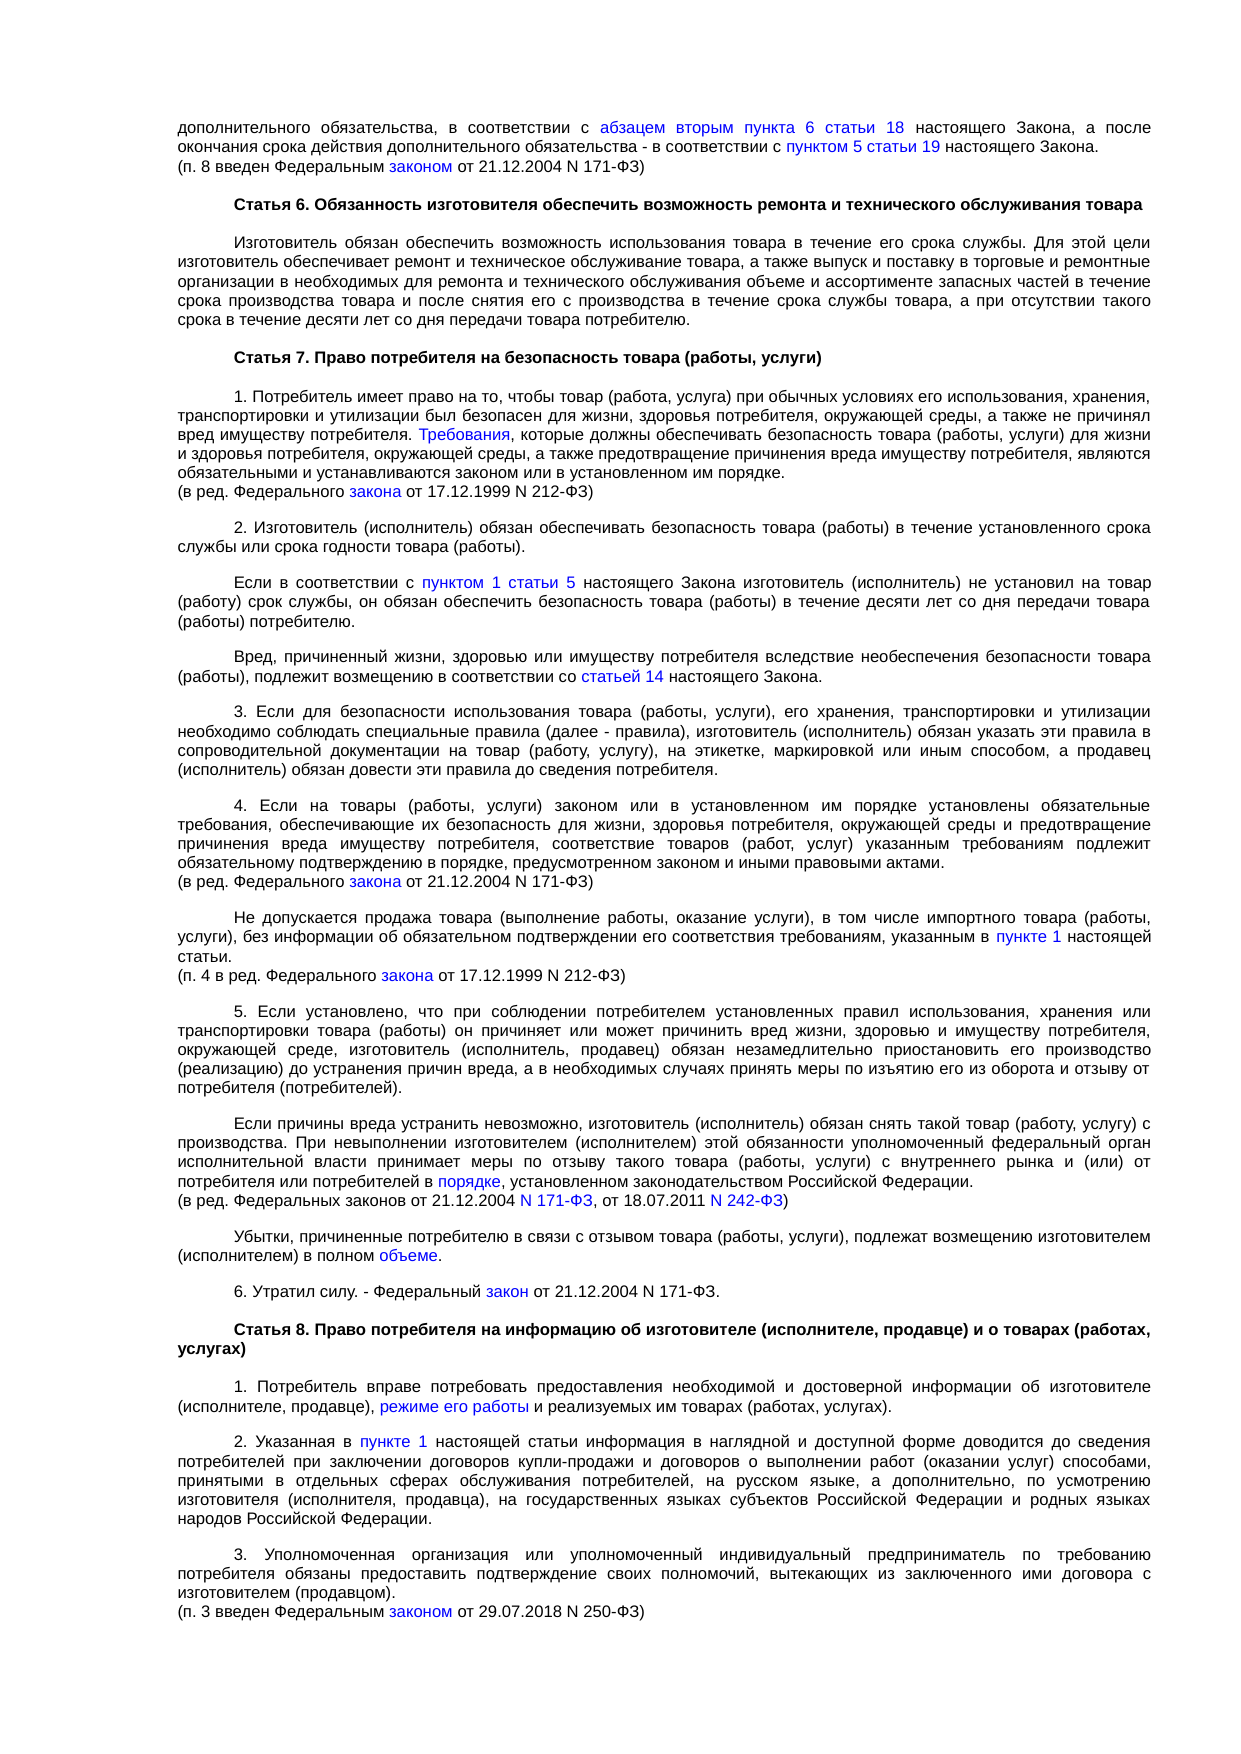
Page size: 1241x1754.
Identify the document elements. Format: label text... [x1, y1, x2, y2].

text Вред, причиненный жизни, здоровью или имуществу потребителя вследствие необеспечения безопасности товара (работы), подлежит возмещению в соответствии со статьей 14 настоящего Закона. [177, 647, 1152, 686]
text (в ред. Федерального закона от 17.12.1999 N 212-ФЗ) [177, 482, 1152, 501]
text 3. Если для безопасности использования товара (работы, услуги), его хранения, транспортировки и утилизации необходимо соблюдать специальные правила (далее - правила), изготовитель (исполнитель) обязан указать эти правила в сопроводительной документации на товар (работу, услугу), на этикетке, маркировкой или иным способом, а продавец (исполнитель) обязан довести эти правила до сведения потребителя. [177, 702, 1152, 779]
text Если в соответствии с пунктом 1 статьи 5 настоящего Закона изготовитель (исполнитель) не установил на товар (работу) срок службы, он обязан обеспечить безопасность товара (работы) в течение десяти лет со дня передачи товара (работы) потребителю. [177, 573, 1152, 631]
list Статья 7. Право потребителя на безопасность товара (работы, услуги) [177, 348, 1152, 367]
text (в ред. Федеральных законов от 21.12.2004 N 171-ФЗ, от 18.07.2011 N 242-ФЗ) [177, 1191, 1152, 1210]
text 3. Уполномоченная организация или уполномоченный индивидуальный предприниматель по требованию потребителя обязаны предоставить подтверждение своих полномочий, вытекающих из заключенного ими договора с изготовителем (продавцом). [177, 1545, 1152, 1602]
text (в ред. Федерального закона от 21.12.2004 N 171-ФЗ) [177, 872, 1152, 891]
text Не допускается продажа товара (выполнение работы, оказание услуги), в том числе импортного товара (работы, услуги), без информации об обязательном подтверждении его соответствия требованиям, указанным в пункте 1 настоящей статьи. [177, 908, 1152, 966]
list Статья 6. Обязанность изготовителя обеспечить возможность ремонта и технического обслуживания товара [177, 195, 1152, 214]
text (п. 3 введен Федеральным законом от 29.07.2018 N 250-ФЗ) [177, 1602, 1152, 1621]
text (п. 8 введен Федеральным законом от 21.12.2004 N 171-ФЗ) [177, 156, 1152, 176]
text 2. Изготовитель (исполнитель) обязан обеспечивать безопасность товара (работы) в течение установленного срока службы или срока годности товара (работы). [177, 518, 1152, 556]
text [177, 118, 1152, 156]
text 1. Потребитель имеет право на то, чтобы товар (работа, услуга) при обычных условиях его использования, хранения, транспортировки и утилизации был безопасен для жизни, здоровья потребителя, окружающей среды, а также не причинял вред имуществу потребителя. Требования, которые должны обеспечивать безопасность товара (работы, услуги) для жизни и здоровья потребителя, окружающей среды, а также предотвращение причинения вреда имуществу потребителя, являются обязательными и устанавливаются законом или в установленном им порядке. [177, 386, 1152, 482]
text 6. Утратил силу. - Федеральный закон от 21.12.2004 N 171-ФЗ. [177, 1281, 1152, 1301]
text Убытки, причиненные потребителю в связи с отзывом товара (работы, услуги), подлежат возмещению изготовителем (исполнителем) в полном объеме. [177, 1226, 1152, 1265]
text 4. Если на товары (работы, услуги) законом или в установленном им порядке установлены обязательные требования, обеспечивающие их безопасность для жизни, здоровья потребителя, окружающей среды и предотвращение причинения вреда имуществу потребителя, соответствие товаров (работ, услуг) указанным требованиям подлежит обязательному подтверждению в порядке, предусмотренном законом и иными правовыми актами. [177, 796, 1152, 872]
text 5. Если установлено, что при соблюдении потребителем установленных правил использования, хранения или транспортировки товара (работы) он причиняет или может причинить вред жизни, здоровью и имуществу потребителя, окружающей среде, изготовитель (исполнитель, продавец) обязан незамедлительно приостановить его производство (реализацию) до устранения причин вреда, а в необходимых случаях принять меры по изъятию его из оборота и отзыву от потребителя (потребителей). [177, 1001, 1152, 1097]
text 1. Потребитель вправе потребовать предоставления необходимой и достоверной информации об изготовителе (исполнителе, продавце), режиме его работы и реализуемых им товарах (работах, услугах). [177, 1377, 1152, 1416]
text 2. Указанная в пункте 1 настоящей статьи информация в наглядной и доступной форме доводится до сведения потребителей при заключении договоров купли-продажи и договоров о выполнении работ (оказании услуг) способами, принятыми в отдельных сферах обслуживания потребителей, на русском языке, а дополнительно, по усмотрению изготовителя (исполнителя, продавца), на государственных языках субъектов Российской Федерации и родных языках народов Российской Федерации. [177, 1432, 1152, 1528]
text (п. 4 в ред. Федерального закона от 17.12.1999 N 212-ФЗ) [177, 966, 1152, 985]
text Если причины вреда устранить невозможно, изготовитель (исполнитель) обязан снять такой товар (работу, услугу) с производства. При невыполнении изготовителем (исполнителем) этой обязанности уполномоченный федеральный орган исполнительной власти принимает меры по отзыву такого товара (работы, услуги) с внутреннего рынка и (или) от потребителя или потребителей в порядке, установленном законодательством Российской Федерации. [177, 1114, 1152, 1191]
list Статья 8. Право потребителя на информацию об изготовителе (исполнителе, продавце) и о товарах (работах, услугах) [177, 1320, 1152, 1358]
text Изготовитель обязан обеспечить возможность использования товара в течение его срока службы. Для этой цели изготовитель обеспечивает ремонт и техническое обслуживание товара, а также выпуск и поставку в торговые и ремонтные организации в необходимых для ремонта и технического обслуживания объеме и ассортименте запасных частей в течение срока производства товара и после снятия его с производства в течение срока службы товара, а при отсутствии такого срока в течение десяти лет со дня передачи товара потребителю. [177, 233, 1152, 329]
